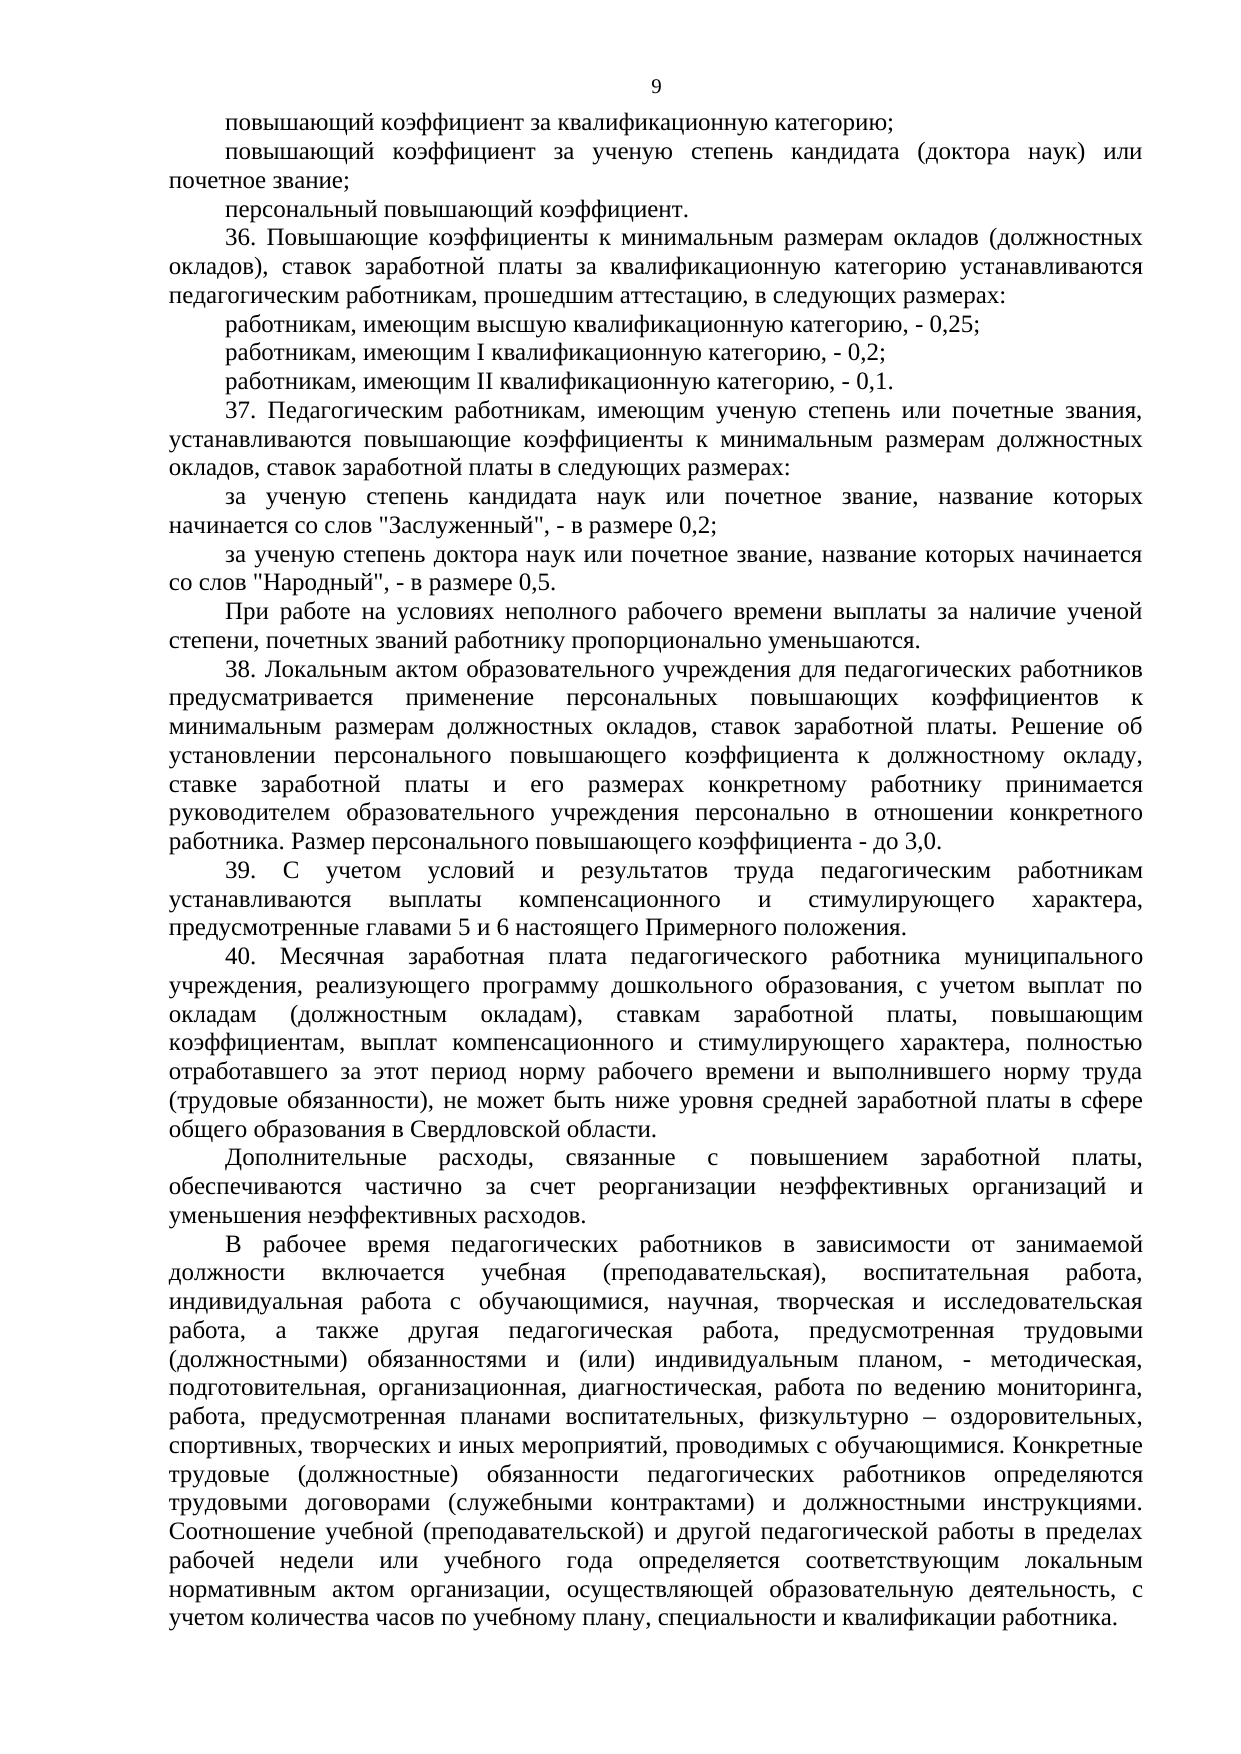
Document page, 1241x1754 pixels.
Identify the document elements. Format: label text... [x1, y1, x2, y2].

text 37. Педагогическим работникам, имеющим ученую степень или почетные звания, устанавливаются повышающие коэффициенты к минимальным размерам должностных окладов, ставок заработной платы в следующих размерах: [169, 395, 1144, 481]
text повышающий коэффициент за квалификационную категорию; [169, 107, 1144, 136]
text 39. С учетом условий и результатов труда педагогическим работникам устанавливаются выплаты компенсационного и стимулирующего характера, предусмотренные главами 5 и 6 настоящего Примерного положения. [169, 855, 1144, 941]
text повышающий коэффициент за ученую степень кандидата (доктора наук) или почетное звание; [169, 136, 1144, 194]
text персональный повышающий коэффициент. [169, 194, 1144, 222]
text работникам, имеющим II квалификационную категорию, - 0,1. [169, 366, 1144, 395]
text 40. Месячная заработная плата педагогического работника муниципального учреждения, реализующего программу дошкольного образования, с учетом выплат по окладам (должностным окладам), ставкам заработной платы, повышающим коэффициентам, выплат компенсационного и стимулирующего характера, полностью отработавшего за этот период норму рабочего времени и выполнившего норму труда (трудовые обязанности), не может быть ниже уровня средней заработной платы в сфере общего образования в Свердловской области. [169, 941, 1144, 1142]
text работникам, имеющим высшую квалификационную категорию, - 0,25; [169, 309, 1144, 337]
text При работе на условиях неполного рабочего времени выплаты за наличие ученой степени, почетных званий работнику пропорционально уменьшаются. [169, 596, 1144, 654]
text В рабочее время педагогических работников в зависимости от занимаемой должности включается учебная (преподавательская), воспитательная работа, индивидуальная работа с обучающимися, научная, творческая и исследовательская работа, а также другая педагогическая работа, предусмотренная трудовыми (должностными) обязанностями и (или) индивидуальным планом, - методическая, подготовительная, организационная, диагностическая, работа по ведению мониторинга, работа, предусмотренная планами воспитательных, физкультурно – оздоровительных, спортивных, творческих и иных мероприятий, проводимых с обучающимися. Конкретные трудовые (должностные) обязанности педагогических работников определяются трудовыми договорами (служебными контрактами) и должностными инструкциями. Соотношение учебной (преподавательской) и другой педагогической работы в пределах рабочей недели или учебного года определяется соответствующим локальным нормативным актом организации, осуществляющей образовательную деятельность, с учетом количества часов по учебному плану, специальности и квалификации работника. [169, 1229, 1144, 1631]
text 36. Повышающие коэффициенты к минимальным размерам окладов (должностных окладов), ставок заработной платы за квалификационную категорию устанавливаются педагогическим работникам, прошедшим аттестацию, в следующих размерах: [169, 222, 1144, 309]
text работникам, имеющим I квалификационную категорию, - 0,2; [169, 337, 1144, 366]
text 38. Локальным актом образовательного учреждения для педагогических работников предусматривается применение персональных повышающих коэффициентов к минимальным размерам должностных окладов, ставок заработной платы. Решение об установлении персонального повышающего коэффициента к должностному окладу, ставке заработной платы и его размерах конкретному работнику принимается руководителем образовательного учреждения персонально в отношении конкретного работника. Размер персонального повышающего коэффициента - до 3,0. [169, 654, 1144, 855]
text Дополнительные расходы, связанные с повышением заработной платы, обеспечиваются частично за счет реорганизации неэффективных организаций и уменьшения неэффективных расходов. [169, 1142, 1144, 1229]
text за ученую степень кандидата наук или почетное звание, название которых начинается со слов "Заслуженный", - в размере 0,2; [169, 481, 1144, 539]
text за ученую степень доктора наук или почетное звание, название которых начинается со слов "Народный", - в размере 0,5. [169, 539, 1144, 596]
